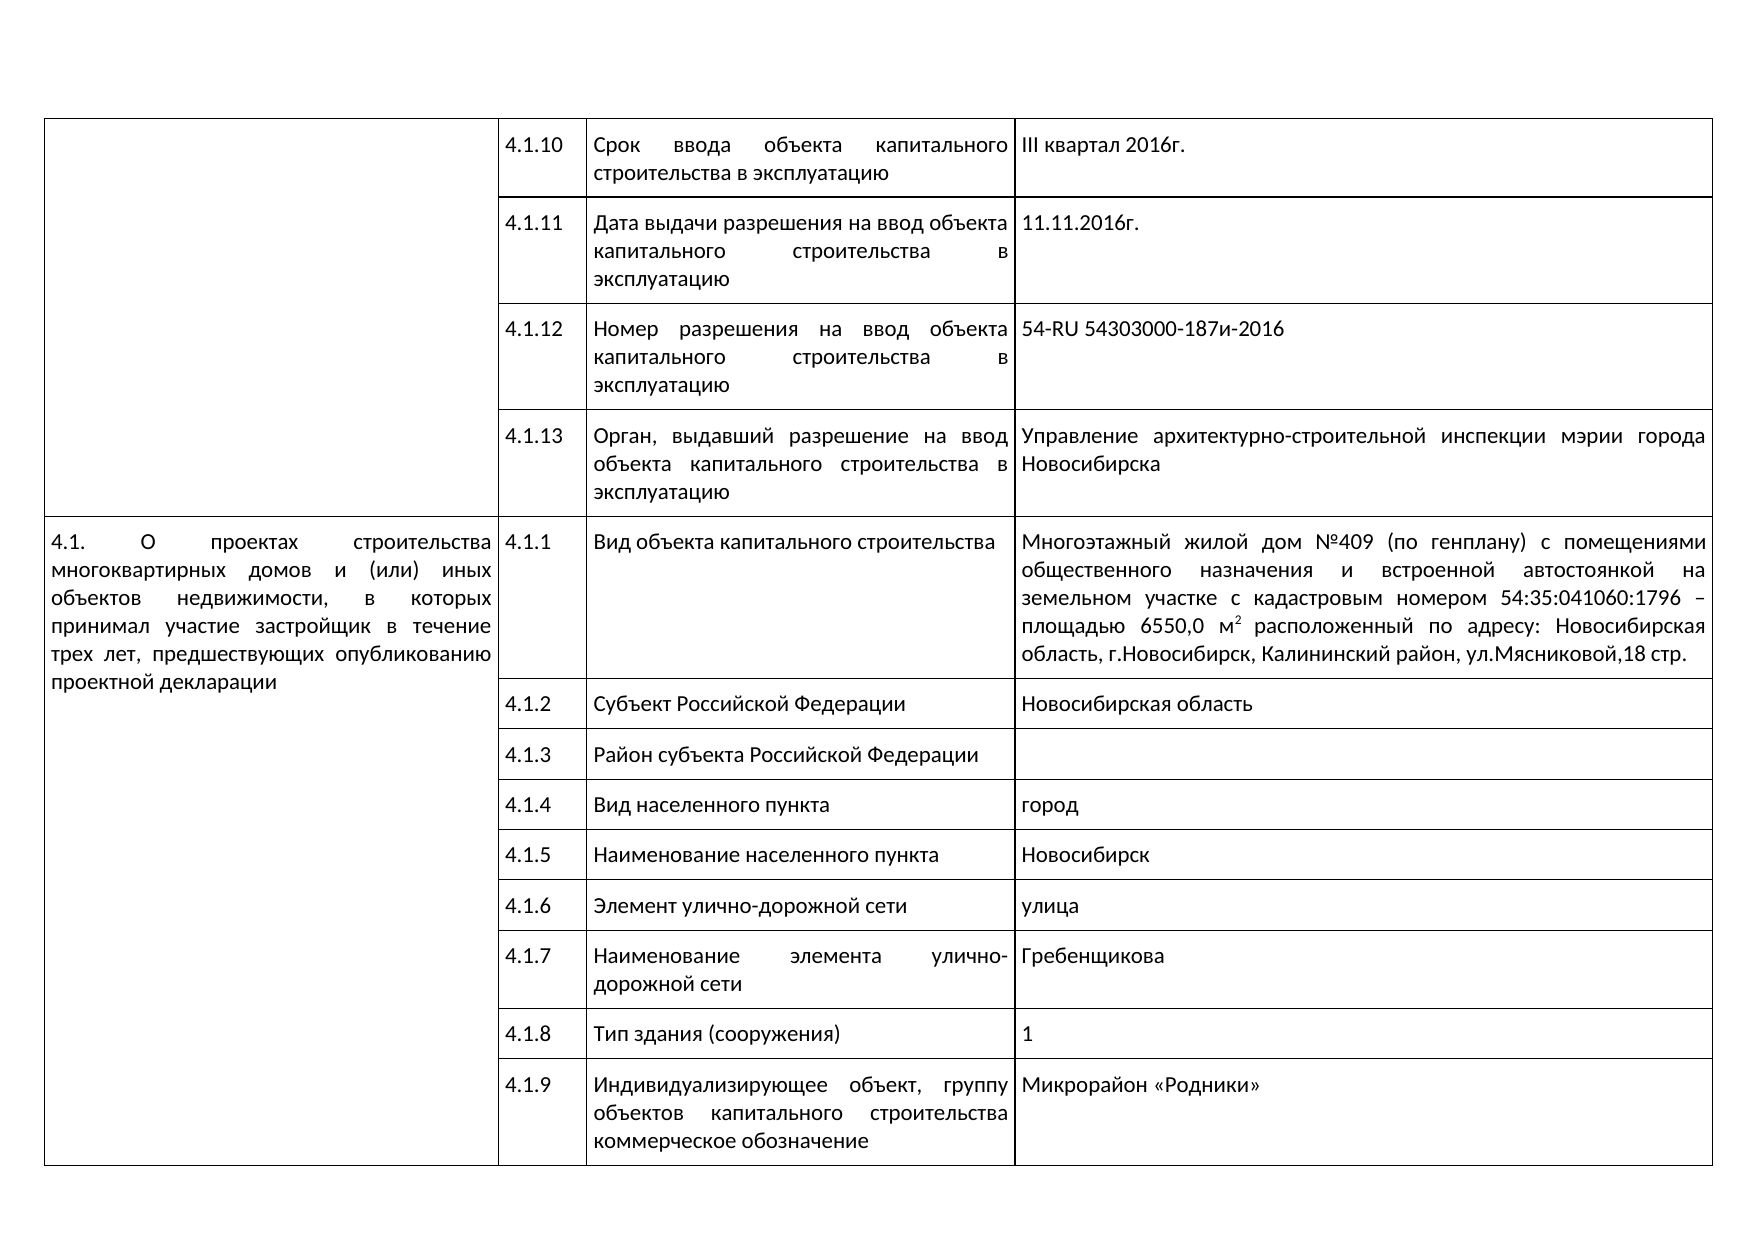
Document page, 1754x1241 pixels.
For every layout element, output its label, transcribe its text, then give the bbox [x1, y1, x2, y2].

table_cell 4.1.13 [499, 410, 586, 516]
table_cell Управление архитектурно-строительной инспекции мэрии города Новосибирска [1016, 410, 1712, 516]
table_cell Элемент улично-дорожной сети [587, 880, 1014, 929]
table_cell Тип здания (сооружения) [587, 1009, 1014, 1058]
table_cell Новосибирская область [1016, 679, 1712, 728]
table_cell 4.1.8 [499, 1009, 586, 1058]
table_cell 4.1.4 [499, 780, 586, 829]
table_cell III квартал 2016г. [1016, 119, 1712, 196]
table_cell 4.1.3 [499, 729, 586, 778]
table_cell Орган, выдавший разрешение на ввод объекта капитального строительства в эксплуатацию [587, 410, 1014, 516]
table_cell 4.1.7 [499, 931, 586, 1008]
table_cell Наименование элемента улично-дорожной сети [587, 931, 1014, 1008]
table_cell 4.1.6 [499, 880, 586, 929]
table_cell 4.1.5 [499, 830, 586, 879]
table_cell [1016, 729, 1712, 778]
table_cell город [1016, 780, 1712, 829]
table_cell Гребенщикова [1016, 931, 1712, 1008]
table_cell Вид населенного пункта [587, 780, 1014, 829]
table_cell Микрорайон «Родники» [1016, 1059, 1712, 1164]
table_cell Район субъекта Российской Федерации [587, 729, 1014, 778]
table_cell Наименование населенного пункта [587, 830, 1014, 879]
table_cell Индивидуализирующее объект, группу объектов капитального строительства коммерческое обозначение [587, 1059, 1014, 1164]
table_cell Вид объекта капитального строительства [587, 517, 1014, 678]
table_cell 4.1.9 [499, 1059, 586, 1164]
table_cell Многоэтажный жилой дом №409 (по генплану) c помещениями общественного назначения и встроенной автостоянкой на земельном участке с кадастровым номером 54:35:041060:1796 – площадью 6550,0 м2 расположенный по адресу: Новосибирская область, г.Новосибирск, Калининский район, ул.Мясниковой,18 стр. [1016, 517, 1712, 678]
table_cell 4.1.10 [499, 119, 586, 196]
table_cell 54-RU 54303000-187и-2016 [1016, 304, 1712, 409]
table_cell 1 [1016, 1009, 1712, 1058]
table_cell Срок ввода объекта капитального строительства в эксплуатацию [587, 119, 1014, 196]
table_cell Новосибирск [1016, 830, 1712, 879]
table_cell улица [1016, 880, 1712, 929]
table_cell 4.1.1 [499, 517, 586, 678]
table_cell 4.1. О проектах строительства многоквартирных домов и (или) иных объектов недвижимости, в которых принимал участие застройщик в течение трех лет, предшествующих опубликованию проектной декларации [45, 517, 498, 1164]
table_cell 11.11.2016г. [1016, 198, 1712, 303]
table_cell 4.1.11 [499, 198, 586, 303]
table_cell 4.1.12 [499, 304, 586, 409]
table_cell Субъект Российской Федерации [587, 679, 1014, 728]
table_cell 4.1.2 [499, 679, 586, 728]
table_cell Номер разрешения на ввод объекта капитального строительства в эксплуатацию [587, 304, 1014, 409]
table_cell Дата выдачи разрешения на ввод объекта капитального строительства в эксплуатацию [587, 198, 1014, 303]
